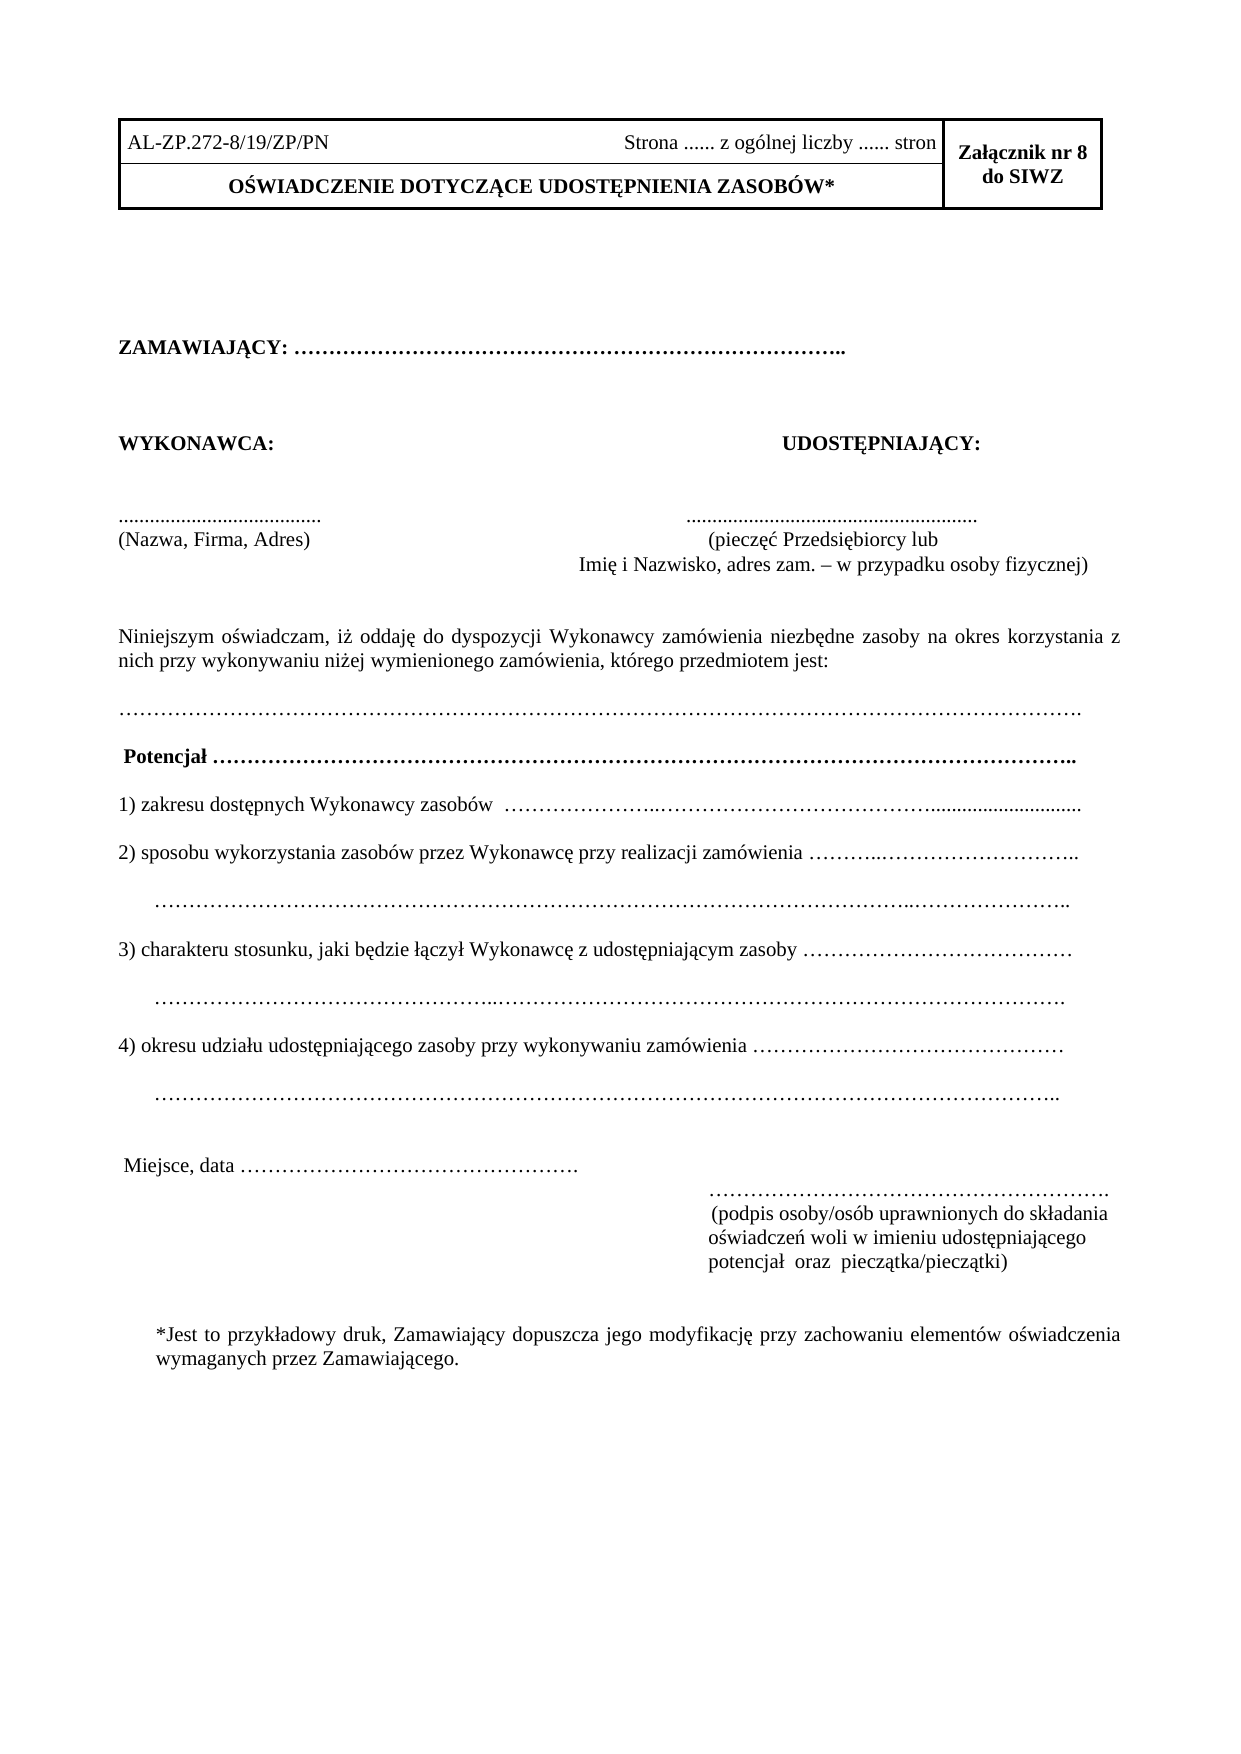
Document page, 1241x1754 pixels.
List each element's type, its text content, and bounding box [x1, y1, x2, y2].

text ………………………………………………………………………………………………………………….. [153, 1081, 1122, 1105]
table_header Strona ...... z ogólnej liczby ...... stron [427, 121, 942, 162]
text ZAMAWIAJĄCY: …………………………………………………………………….. [118, 335, 1122, 359]
table_cell OŚWIADCZENIE DOTYCZĄCE UDOSTĘPNIENIA ZASOBÓW* [121, 164, 942, 207]
text …………………………………………………. [118, 1177, 1122, 1201]
list okresu udziału udostępniającego zasoby przy wykonywaniu zamówienia ……………………………………… [118, 1033, 1122, 1057]
text Imię i Nazwisko, adres zam. – w przypadku osoby fizycznej) [118, 551, 1122, 576]
text …………………………………………………………………………………………………………………………. [118, 696, 1122, 720]
table_header Załącznik nr 8 do SIWZ [945, 121, 1100, 207]
text Miejsce, data …………………………………………. [118, 1153, 1122, 1177]
list zakresu dostępnych Wykonawcy zasobów …………………..…………………………………............................. [118, 792, 1122, 816]
table_header AL-ZP.272-8/19/ZP/PN [121, 121, 427, 162]
text ………………………………………………………………………………………………..………………….. [153, 888, 1122, 912]
text *Jest to przykładowy druk, Zamawiający dopuszcza jego modyfikację przy zachowaniu elementów oświadczenia wymaganych przez Zamawiającego. [156, 1321, 1122, 1369]
list charakteru stosunku, jaki będzie łączył Wykonawcę z udostępniającym zasoby ………………………………… [118, 936, 1122, 961]
list WYKONAWCA: UDOSTĘPNIAJĄCY: [118, 431, 1122, 455]
text (Nazwa, Firma, Adres) (pieczęć Przedsiębiorcy lub [118, 527, 1122, 551]
text Niniejszym oświadczam, iż oddaję do dyspozycji Wykonawcy zamówienia niezbędne zasoby na okres korzystania z nich przy wykonywaniu niżej wymienionego zamówienia, którego przedmiotem jest: [118, 624, 1122, 672]
text Potencjał …………………………………………………………………………………………………………….. [118, 744, 1122, 768]
list sposobu wykorzystania zasobów przez Wykonawcę przy realizacji zamówienia ………..……………………….. [118, 840, 1122, 864]
text ....................................... ........................................................ [118, 503, 1122, 527]
text (podpis osoby/osób uprawnionych do składania oświadczeń woli w imieniu udostępniającego potencjał oraz pieczątka/pieczątki) [708, 1201, 1122, 1273]
text …………………………………………..………………………………………………………………………. [153, 984, 1122, 1009]
